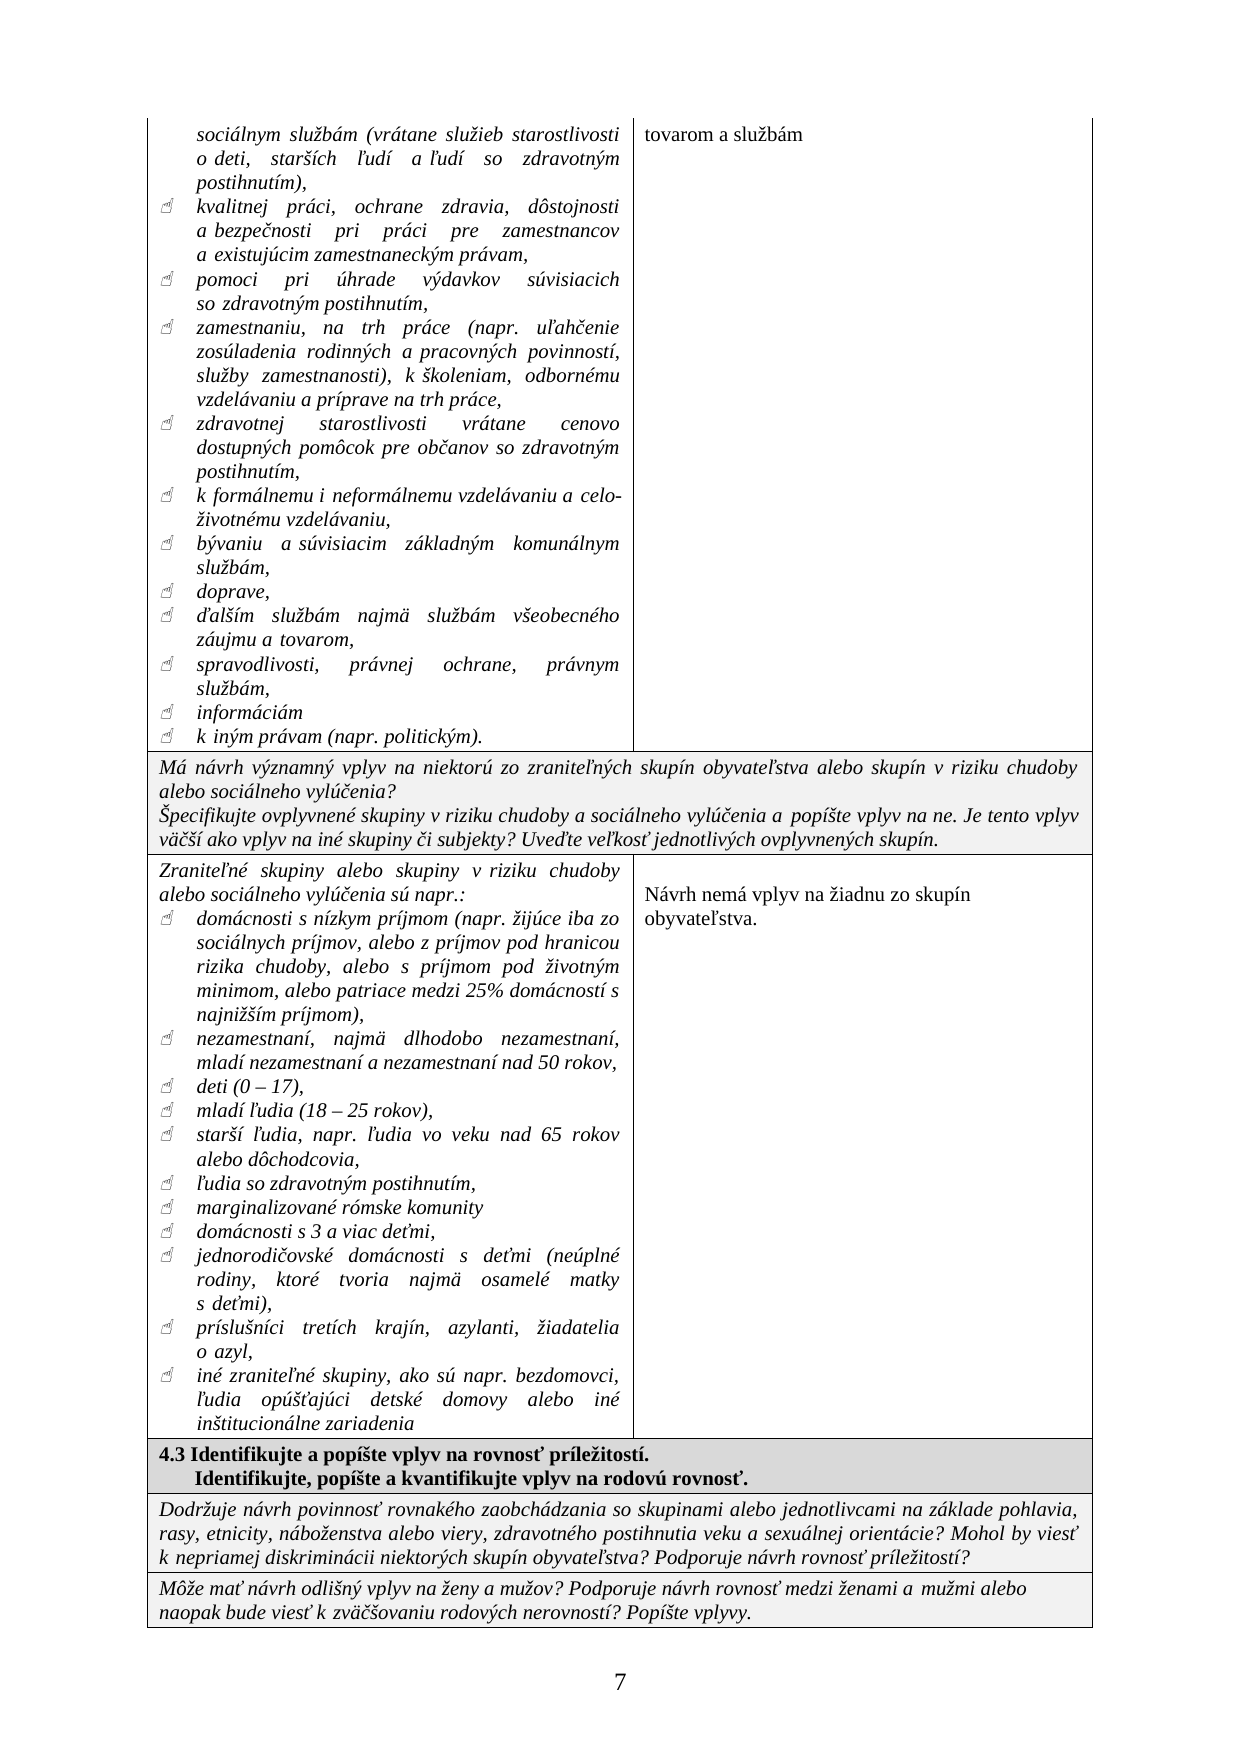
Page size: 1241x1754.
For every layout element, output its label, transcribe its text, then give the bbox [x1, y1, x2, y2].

table_cell 4.3 Identifikujte a popíšte vplyv na rovnosť príležitostí. Identifikujte, popíšte a kvantifikujte vplyv na rodovú rovnosť. [148, 1439, 1092, 1493]
table_cell Návrh nemá vplyv na žiadnu zo skupín obyvateľstva. [634, 855, 1092, 1438]
table_cell Dodržuje návrh povinnosť rovnakého zaobchádzania so skupinami alebo jednotlivcami na základe pohlavia, rasy, etnicity, náboženstva alebo viery, zdravotného postihnutia veku a sexuálnej orientácie? Mohol by viesť k nepriamej diskriminácii niektorých skupín obyvateľstva? Podporuje návrh rovnosť príležitostí? [148, 1494, 1092, 1572]
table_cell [148, 1573, 1092, 1627]
table_cell Má návrh významný vplyv na niektorú zo zraniteľných skupín obyvateľstva alebo skupín v riziku chudoby alebo sociálneho vylúčenia? Špecifikujte ovplyvnené skupiny v riziku chudoby a sociálneho vylúčenia a popíšte vplyv na ne. Je tento vplyv väčší ako vplyv na iné skupiny či subjekty? Uveďte veľkosť jednotlivých ovplyvnených skupín. [148, 752, 1092, 854]
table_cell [634, 118, 1092, 751]
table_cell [148, 118, 633, 751]
table_cell Zraniteľné skupiny alebo skupiny v riziku chudoby alebo sociálneho vylúčenia sú napr.: domácnosti s nízkym príjmom (napr. žijúce iba zo sociálnych príjmov, alebo z príjmov pod hranicou rizika chudoby, alebo s príjmom pod životným minimom, alebo patriace medzi 25% domácností s najnižším príjmom), nezamestnaní, najmä dlhodobo nezamestnaní, mladí nezamestnaní a nezamestnaní nad 50 rokov, deti (0 – 17), mladí ľudia (18 – 25 rokov), starší ľudia, napr. ľudia vo veku nad 65 rokov alebo dôchodcovia, ľudia so zdravotným postihnutím, marginalizované rómske komunity domácnosti s 3 a viac deťmi, jednorodičovské domácnosti s deťmi (neúplné rodiny, ktoré tvoria najmä osamelé matky s deťmi), príslušníci tretích krajín, azylanti, žiadatelia o azyl, iné zraniteľné skupiny, ako sú napr. bezdomovci, ľudia opúšťajúci detské domovy alebo iné inštitucionálne zariadenia [148, 855, 633, 1438]
